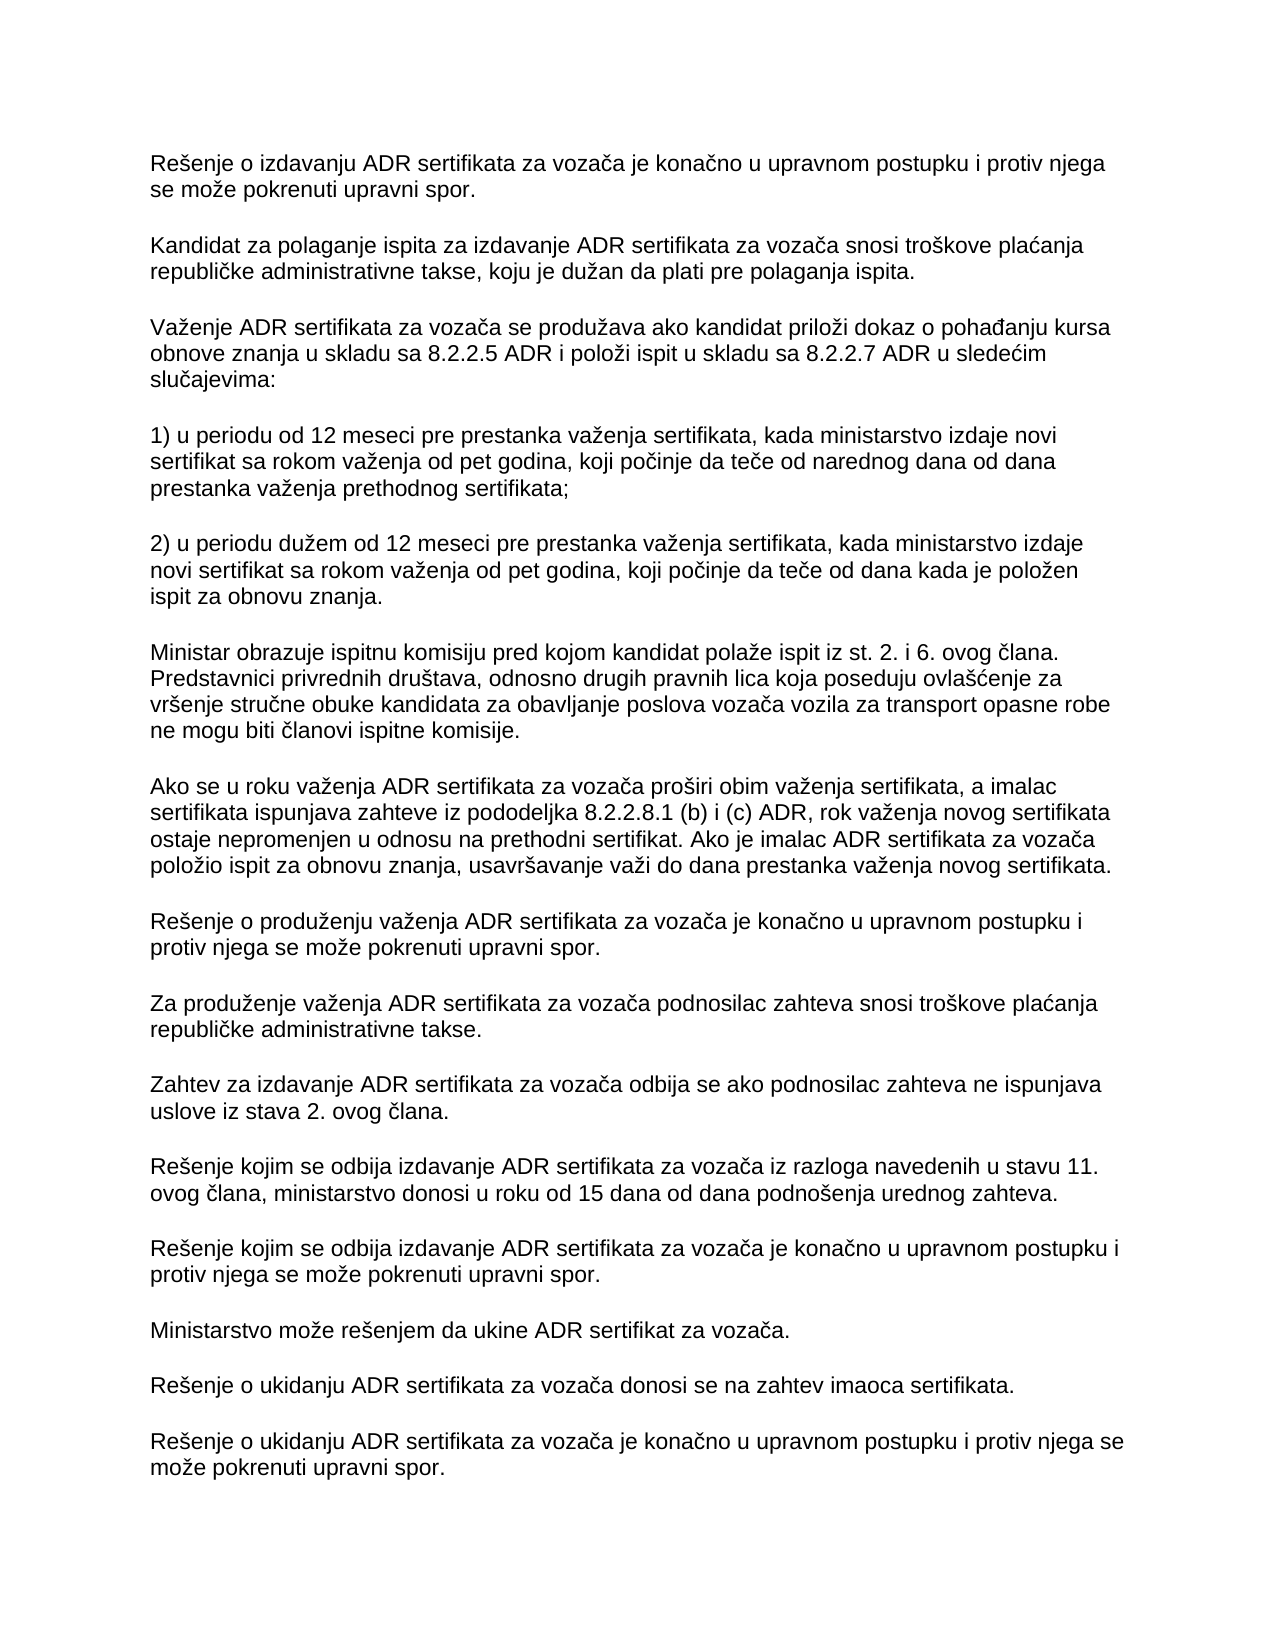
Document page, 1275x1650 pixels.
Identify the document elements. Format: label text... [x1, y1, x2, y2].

text Za produženje važenja ADR sertifikata za vozača podnosilac zahteva snosi troškove plaćanja republičke administrativne takse. [150, 989, 1125, 1042]
text Rešenje kojim se odbija izdavanje ADR sertifikata za vozača iz razloga navedenih u stavu 11. ovog člana, ministarstvo donosi u roku od 15 dana od dana podnošenja urednog zahteva. [150, 1153, 1125, 1206]
text Ministarstvo može rešenjem da ukine ADR sertifikat za vozača. [150, 1317, 1125, 1343]
text 1) u periodu od 12 meseci pre prestanka važenja sertifikata, kada ministarstvo izdaje novi sertifikat sa rokom važenja od pet godina, koji počinje da teče od narednog dana od dana prestanka važenja prethodnog sertifikata; [150, 422, 1125, 501]
text Rešenje o izdavanju ADR sertifikata za vozača je konačno u upravnom postupku i protiv njega se može pokrenuti upravni spor. [150, 150, 1125, 203]
text Zahtev za izdavanje ADR sertifikata za vozača odbija se ako podnosilac zahteva ne ispunjava uslove iz stava 2. ovog člana. [150, 1071, 1125, 1124]
text Kandidat za polaganje ispita za izdavanje ADR sertifikata za vozača snosi troškove plaćanja republičke administrativne takse, koju je dužan da plati pre polaganja ispita. [150, 232, 1125, 284]
text Ministar obrazuje ispitnu komisiju pred kojom kandidat polaže ispit iz st. 2. i 6. ovog člana. Predstavnici privrednih društava, odnosno drugih pravnih lica koja poseduju ovlašćenje za vršenje stručne obuke kandidata za obavljanje poslova vozača vozila za transport opasne robe ne mogu biti članovi ispitne komisije. [150, 638, 1125, 744]
text Važenje ADR sertifikata za vozača se produžava ako kandidat priloži dokaz o pohađanju kursa obnove znanja u skladu sa 8.2.2.5 ADR i položi ispit u skladu sa 8.2.2.7 ADR u sledećim slučajevima: [150, 314, 1125, 393]
text 2) u periodu dužem od 12 meseci pre prestanka važenja sertifikata, kada ministarstvo izdaje novi sertifikat sa rokom važenja od pet godina, koji počinje da teče od dana kada je položen ispit za obnovu znanja. [150, 530, 1125, 609]
text Rešenje o ukidanju ADR sertifikata za vozača donosi se na zahtev imaoca sertifikata. [150, 1372, 1125, 1399]
text Ako se u roku važenja ADR sertifikata za vozača proširi obim važenja sertifikata, a imalac sertifikata ispunjava zahteve iz pododeljka 8.2.2.8.1 (b) i (c) ADR, rok važenja novog sertifikata ostaje nepromenjen u odnosu na prethodni sertifikat. Ako je imalac ADR sertifikata za vozača položio ispit za obnovu znanja, usavršavanje važi do dana prestanka važenja novog sertifikata. [150, 773, 1125, 878]
text Rešenje kojim se odbija izdavanje ADR sertifikata za vozača je konačno u upravnom postupku i protiv njega se može pokrenuti upravni spor. [150, 1235, 1125, 1288]
text Rešenje o produženju važenja ADR sertifikata za vozača je konačno u upravnom postupku i protiv njega se može pokrenuti upravni spor. [150, 908, 1125, 960]
text Rešenje o ukidanju ADR sertifikata za vozača je konačno u upravnom postupku i protiv njega se može pokrenuti upravni spor. [150, 1428, 1125, 1481]
